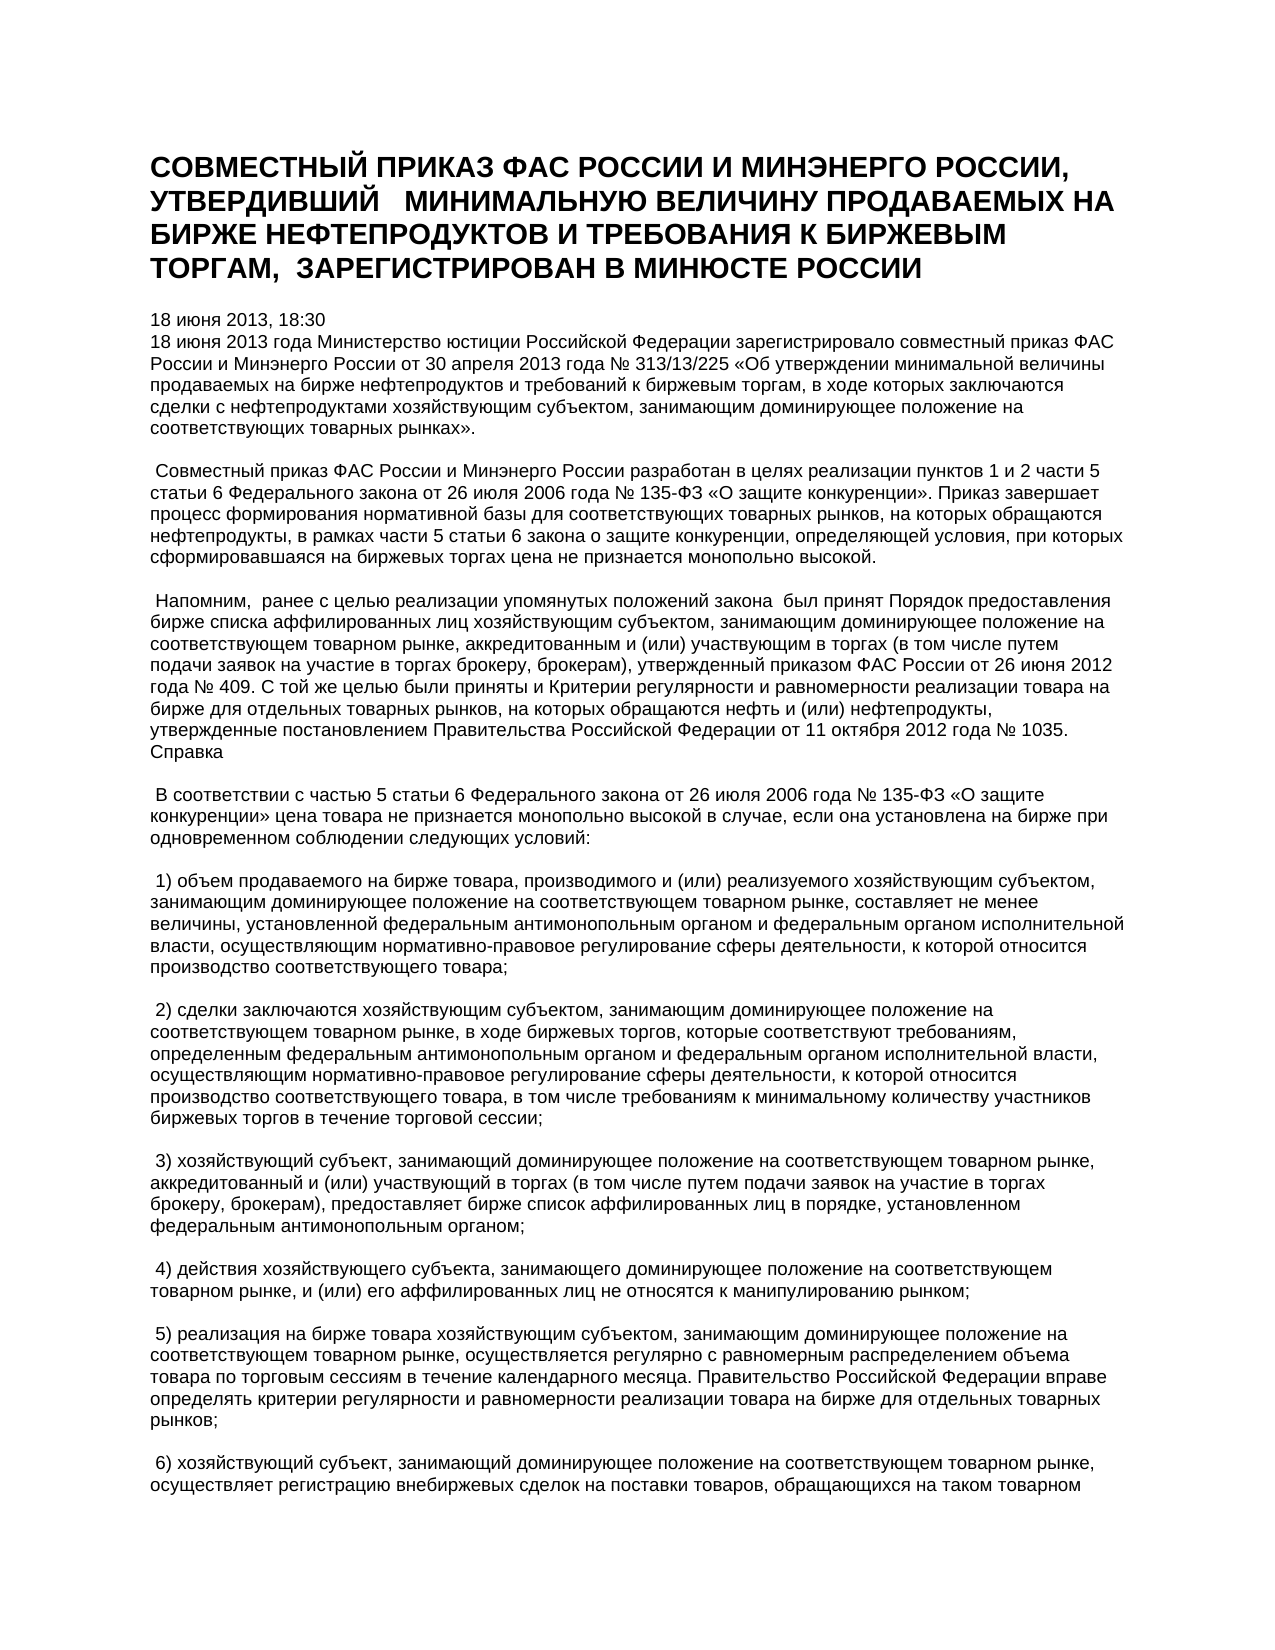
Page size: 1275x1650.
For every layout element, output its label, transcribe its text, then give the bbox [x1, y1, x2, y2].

text 18 июня 2013, 18:30 [150, 309, 1125, 331]
subtitle Совместный приказ ФАС России и Минэнерго России, утвердивший минимальную величину продаваемых на бирже нефтепродуктов и требования к биржевым торгам, зарегистрирован в Минюсте России [150, 150, 1125, 284]
text 18 июня 2013 года Министерство юстиции Российской Федерации зарегистрировало совместный приказ ФАС России и Минэнерго России от 30 апреля 2013 года № 313/13/225 «Об утверждении минимальной величины продаваемых на бирже нефтепродуктов и требований к биржевым торгам, в ходе которых заключаются сделки с нефтепродуктами хозяйствующим субъектом, занимающим доминирующее положение на соответствующих товарных рынках». Совместный приказ ФАС России и Минэнерго России разработан в целях реализации пунктов 1 и 2 части 5 статьи 6 Федерального закона от 26 июля 2006 года № 135-ФЗ «О защите конкуренции». Приказ завершает процесс формирования нормативной базы для соответствующих товарных рынков, на которых обращаются нефтепродукты, в рамках части 5 статьи 6 закона о защите конкуренции, определяющей условия, при которых сформировавшаяся на биржевых торгах цена не признается монопольно высокой. Напомним, ранее с целью реализации упомянутых положений закона был принят Порядок предоставления бирже списка аффилированных лиц хозяйствующим субъектом, занимающим доминирующее положение на соответствующем товарном рынке, аккредитованным и (или) участвующим в торгах (в том числе путем подачи заявок на участие в торгах брокеру, брокерам), утвержденный приказом ФАС России от 26 июня 2012 года № 409. С той же целью были приняты и Критерии регулярности и равномерности реализации товара на бирже для отдельных товарных рынков, на которых обращаются нефть и (или) нефтепродукты, утвержденные постановлением Правительства Российской Федерации от 11 октября 2012 года № 1035. [150, 589, 1125, 740]
